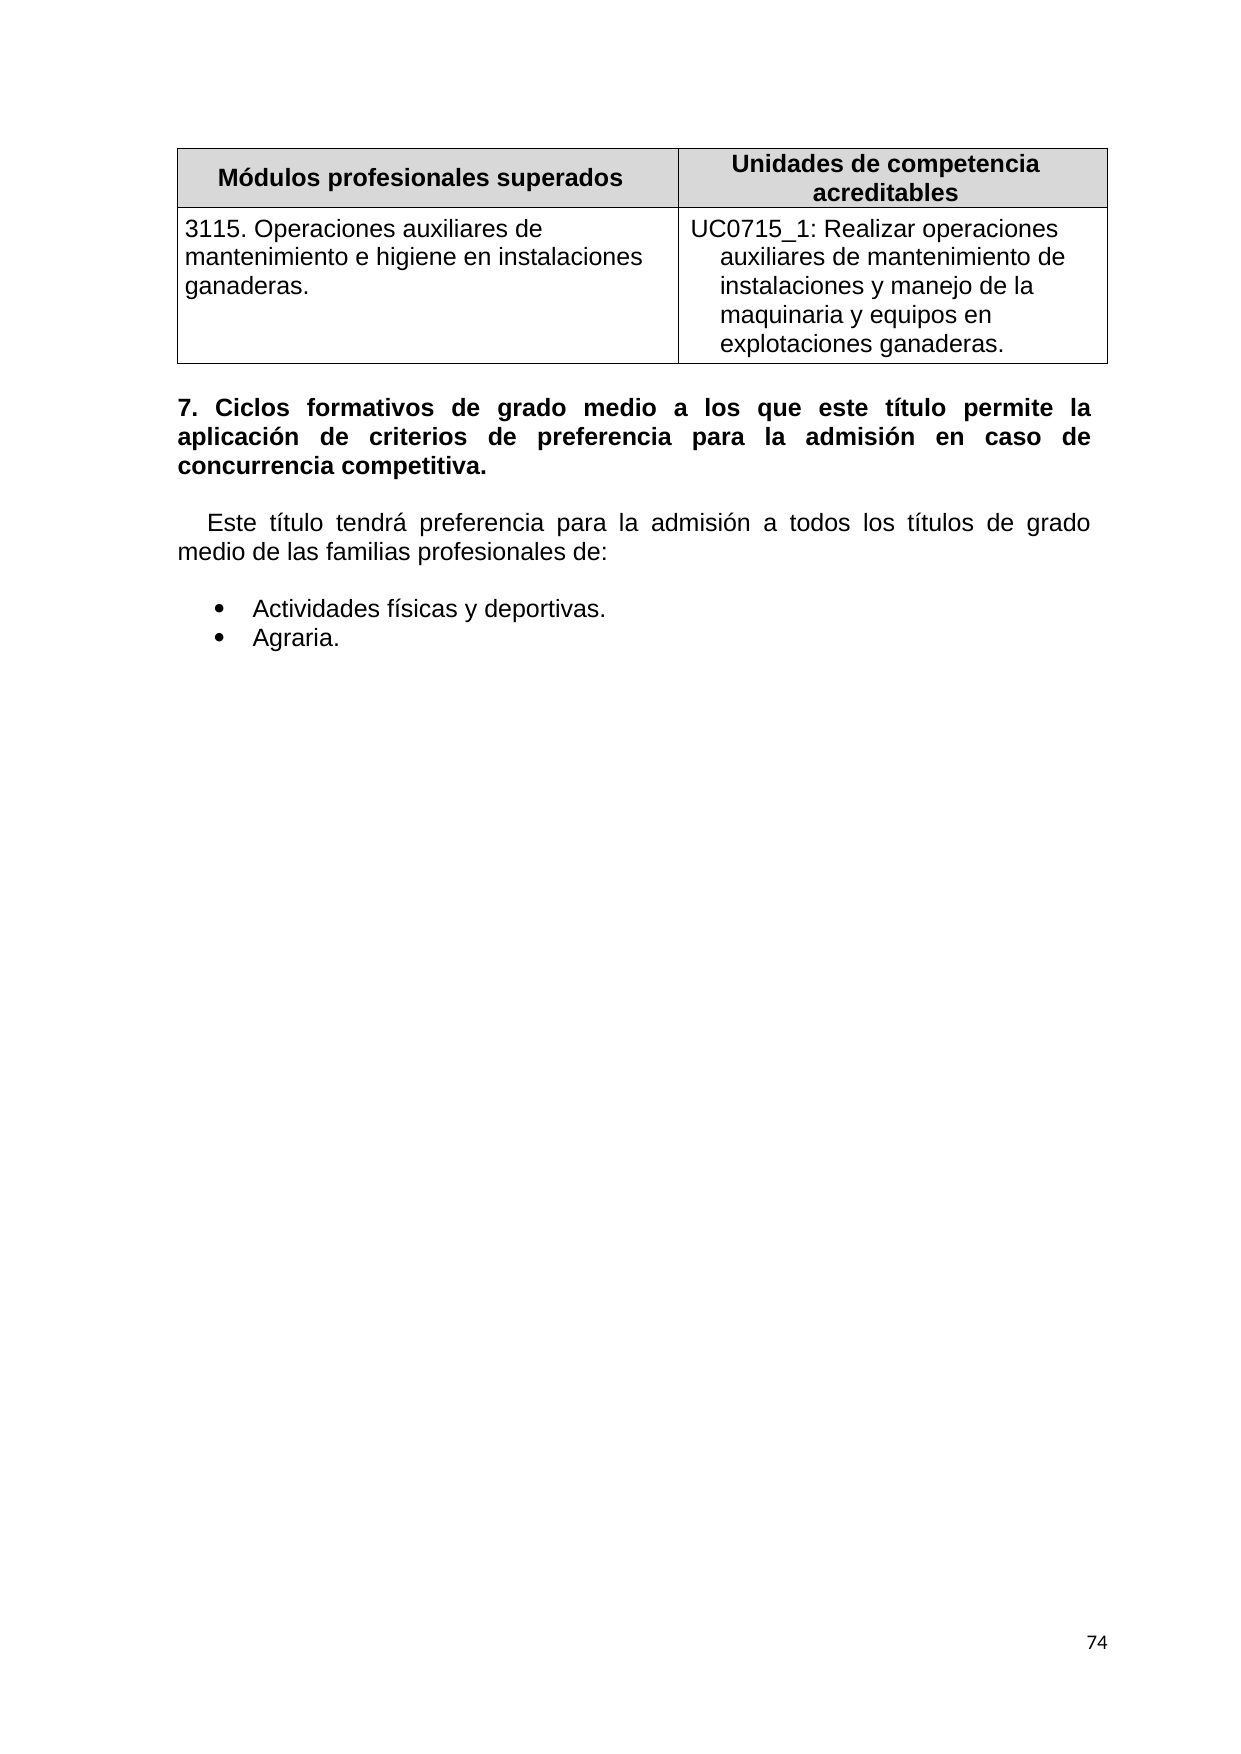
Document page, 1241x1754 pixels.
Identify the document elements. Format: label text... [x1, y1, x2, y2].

list Actividades físicas y deportivas. [215, 594, 1093, 623]
table_header Unidades de competencia acreditables [679, 149, 1107, 207]
table_cell 3115. Operaciones auxiliares de mantenimiento e higiene en instalaciones ganaderas. [178, 208, 678, 363]
table_cell UC0715_1: Realizar operaciones auxiliares de mantenimiento de instalaciones y manejo de la maquinaria y equipos en explotaciones ganaderas. [679, 208, 1107, 363]
text 7. Ciclos formativos de grado medio a los que este título permite la aplicación de criterios de preferencia para la admisión en caso de concurrencia competitiva. [177, 393, 1093, 479]
table_header Módulos profesionales superados [178, 149, 678, 207]
text Este título tendrá preferencia para la admisión a todos los títulos de grado medio de las familias profesionales de: [177, 508, 1093, 566]
list Agraria. [215, 623, 1093, 652]
